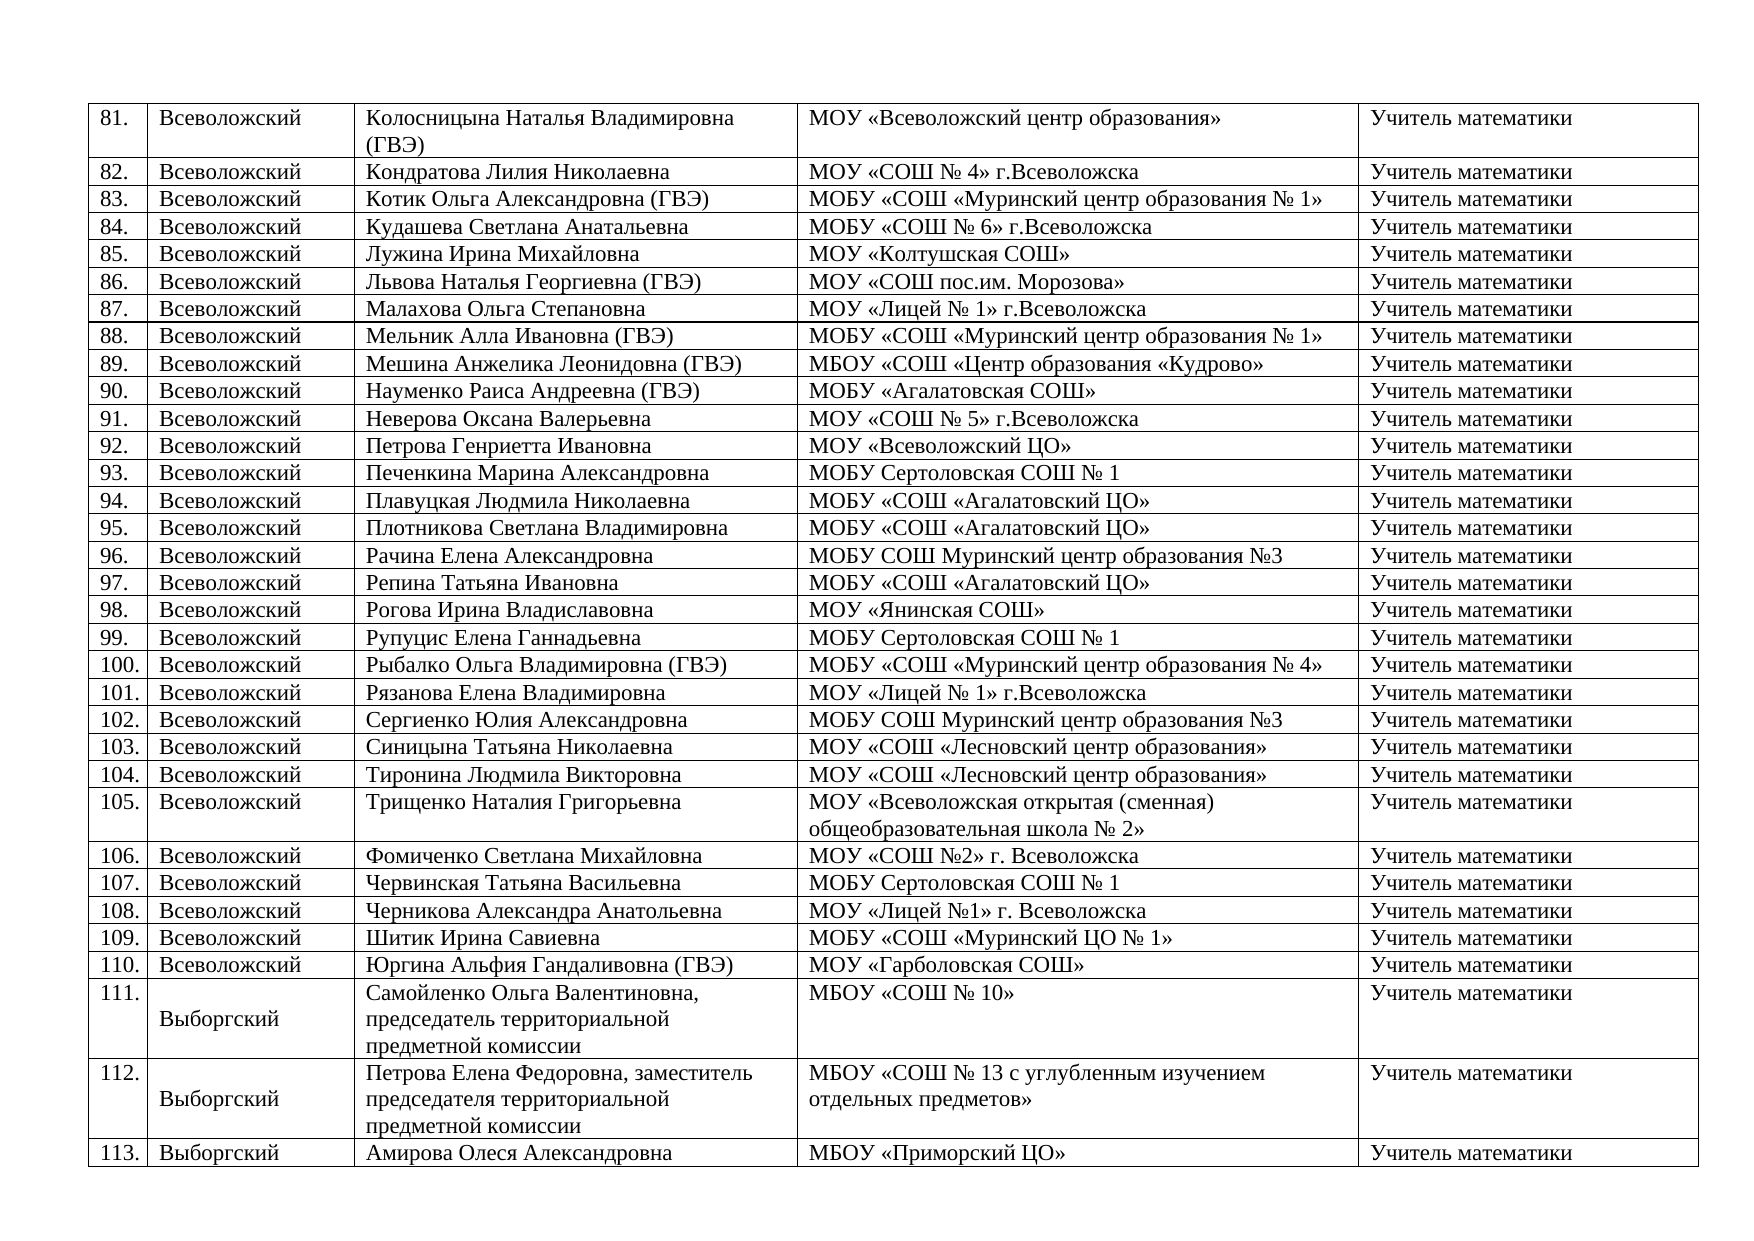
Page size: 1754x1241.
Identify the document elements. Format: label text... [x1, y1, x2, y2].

table_cell МОУ «СОШ № 4» г.Всеволожска [798, 158, 1358, 184]
table_cell Учитель математики [1359, 952, 1698, 978]
table_cell Всеволожский [148, 596, 354, 623]
table_cell [89, 651, 147, 678]
table_cell Выборгский [148, 1139, 354, 1166]
table_cell Учитель математики [1359, 104, 1698, 157]
table_cell Всеволожский [148, 460, 354, 486]
table_cell МОБУ «СОШ «Муринский центр образования № 1» [798, 323, 1358, 349]
table_cell [89, 514, 147, 541]
table_cell Черникова Александра Анатольевна [355, 897, 797, 923]
table_cell [89, 624, 147, 650]
table_cell МОУ «Лицей № 1» г.Всеволожска [798, 679, 1358, 705]
table_cell Амирова Олеся Александровна [355, 1139, 797, 1166]
table_cell Всеволожский [148, 213, 354, 239]
table_cell МБОУ «СОШ № 13 с углубленным изучением отдельных предметов» [798, 1059, 1358, 1138]
table_cell Всеволожский [148, 514, 354, 541]
table_cell [89, 432, 147, 458]
table_cell [89, 679, 147, 705]
table_cell [89, 460, 147, 486]
table_cell [89, 295, 147, 321]
table_cell Всеволожский [148, 952, 354, 978]
table_cell [89, 240, 147, 267]
table_cell Рязанова Елена Владимировна [355, 679, 797, 705]
table_cell МОБУ «СОШ «Агалатовский ЦО» [798, 487, 1358, 513]
table_cell Учитель математики [1359, 651, 1698, 678]
table_cell [89, 186, 147, 212]
table_cell Учитель математики [1359, 1139, 1698, 1166]
table_cell Всеволожский [148, 377, 354, 404]
table_cell [89, 1059, 147, 1138]
table_cell Учитель математики [1359, 761, 1698, 787]
table_cell МОБУ «СОШ «Муринский центр образования № 1» [798, 186, 1358, 212]
table_cell Плавуцкая Людмила Николаевна [355, 487, 797, 513]
table_cell МОБУ СОШ Муринский центр образования №3 [798, 542, 1358, 568]
table_cell Малахова Ольга Степановна [355, 295, 797, 321]
table_cell [89, 924, 147, 951]
table_cell МОБУ Сертоловская СОШ № 1 [798, 869, 1358, 896]
table_cell Плотникова Светлана Владимировна [355, 514, 797, 541]
table_cell Учитель математики [1359, 460, 1698, 486]
table_cell [89, 788, 147, 841]
table_cell Всеволожский [148, 679, 354, 705]
table_cell Всеволожский [148, 842, 354, 868]
table_cell Рупуцис Елена Ганнадьевна [355, 624, 797, 650]
table_cell Выборгский [148, 979, 354, 1058]
table_cell Учитель математики [1359, 596, 1698, 623]
table_cell Всеволожский [148, 295, 354, 321]
table_cell Всеволожский [148, 542, 354, 568]
table_cell Учитель математики [1359, 924, 1698, 951]
table_cell МОУ «Гарболовская СОШ» [798, 952, 1358, 978]
table_cell Мешина Анжелика Леонидовна (ГВЭ) [355, 350, 797, 376]
table_cell Колосницына Наталья Владимировна (ГВЭ) [355, 104, 797, 157]
table_cell [89, 706, 147, 732]
table_cell Учитель математики [1359, 679, 1698, 705]
table_cell Шитик Ирина Савиевна [355, 924, 797, 951]
table_cell Учитель математики [1359, 377, 1698, 404]
table_cell Всеволожский [148, 761, 354, 787]
table_cell Всеволожский [148, 706, 354, 732]
table_cell Учитель математики [1359, 213, 1698, 239]
table_cell [89, 596, 147, 623]
table_cell Науменко Раиса Андреевна (ГВЭ) [355, 377, 797, 404]
table_cell Учитель математики [1359, 842, 1698, 868]
table_cell Всеволожский [148, 158, 354, 184]
table_cell [89, 350, 147, 376]
table_cell МОУ «СОШ «Лесновский центр образования» [798, 734, 1358, 760]
table_cell Червинская Татьяна Васильевна [355, 869, 797, 896]
table_cell Всеволожский [148, 268, 354, 294]
table_cell Юргина Альфия Гандаливовна (ГВЭ) [355, 952, 797, 978]
table_cell МОУ «Всеволожский центр образования» [798, 104, 1358, 157]
table_cell Учитель математики [1359, 706, 1698, 732]
table_cell Репина Татьяна Ивановна [355, 569, 797, 595]
table_cell Учитель математики [1359, 240, 1698, 267]
table_cell Рогова Ирина Владиславовна [355, 596, 797, 623]
table_cell [89, 869, 147, 896]
table_cell [89, 842, 147, 868]
table_cell Всеволожский [148, 651, 354, 678]
table_cell Всеволожский [148, 734, 354, 760]
table_cell Учитель математики [1359, 734, 1698, 760]
table_cell [89, 405, 147, 431]
table_cell Учитель математики [1359, 1059, 1698, 1138]
table_cell МОБУ Сертоловская СОШ № 1 [798, 460, 1358, 486]
table_cell Учитель математики [1359, 869, 1698, 896]
table_cell Учитель математики [1359, 624, 1698, 650]
table_cell Учитель математики [1359, 487, 1698, 513]
table_cell Всеволожский [148, 788, 354, 841]
table_cell Учитель математики [1359, 323, 1698, 349]
table_cell МОУ «Всеволожский ЦО» [798, 432, 1358, 458]
table_cell Всеволожский [148, 897, 354, 923]
table_cell МОУ «Всеволожская открытая (сменная) общеобразовательная школа № 2» [798, 788, 1358, 841]
table_cell МОУ «Лицей № 1» г.Всеволожска [798, 295, 1358, 321]
table_cell МОУ «Лицей №1» г. Всеволожска [798, 897, 1358, 923]
table_cell Рачина Елена Александровна [355, 542, 797, 568]
table_cell МОБУ «СОШ «Муринский центр образования № 4» [798, 651, 1358, 678]
table_cell Синицына Татьяна Николаевна [355, 734, 797, 760]
table_cell Учитель математики [1359, 514, 1698, 541]
table_cell Всеволожский [148, 350, 354, 376]
table_cell Учитель математики [1359, 897, 1698, 923]
table_cell МОБУ СОШ Муринский центр образования №3 [798, 706, 1358, 732]
table_cell МОБУ Сертоловская СОШ № 1 [798, 624, 1358, 650]
table_cell Всеволожский [148, 405, 354, 431]
table_cell Учитель математики [1359, 432, 1698, 458]
table_cell [89, 268, 147, 294]
table_cell Учитель математики [1359, 788, 1698, 841]
table_cell Тиронина Людмила Викторовна [355, 761, 797, 787]
table_cell МОБУ «СОШ «Муринский ЦО № 1» [798, 924, 1358, 951]
table_cell МОУ «СОШ № 5» г.Всеволожска [798, 405, 1358, 431]
table_cell Учитель математики [1359, 268, 1698, 294]
table_cell Выборгский [148, 1059, 354, 1138]
table_cell Всеволожский [148, 432, 354, 458]
table_cell МОУ «СОШ №2» г. Всеволожска [798, 842, 1358, 868]
table_cell Всеволожский [148, 186, 354, 212]
table_cell Трищенко Наталия Григорьевна [355, 788, 797, 841]
table_cell [89, 487, 147, 513]
table_cell Кудашева Светлана Анатальевна [355, 213, 797, 239]
table_cell Неверова Оксана Валерьевна [355, 405, 797, 431]
table_cell [89, 377, 147, 404]
table_cell МОБУ «СОШ № 6» г.Всеволожска [798, 213, 1358, 239]
table_cell Учитель математики [1359, 295, 1698, 321]
table_cell Мельник Алла Ивановна (ГВЭ) [355, 323, 797, 349]
table_cell МОУ «Колтушская СОШ» [798, 240, 1358, 267]
table_cell Учитель математики [1359, 186, 1698, 212]
table_cell [89, 979, 147, 1058]
table_cell Всеволожский [148, 869, 354, 896]
table_cell Всеволожский [148, 569, 354, 595]
table_cell [89, 158, 147, 184]
table_cell [89, 734, 147, 760]
table_cell Учитель математики [1359, 569, 1698, 595]
table_cell [89, 761, 147, 787]
table_cell Учитель математики [1359, 350, 1698, 376]
table_cell Фомиченко Светлана Михайловна [355, 842, 797, 868]
table_cell [89, 952, 147, 978]
table_cell [89, 104, 147, 157]
table_cell Учитель математики [1359, 979, 1698, 1058]
table_cell [89, 1139, 147, 1166]
table_cell Лужина Ирина Михайловна [355, 240, 797, 267]
table_cell Учитель математики [1359, 405, 1698, 431]
table_cell МОУ «Янинская СОШ» [798, 596, 1358, 623]
table_cell [89, 213, 147, 239]
table_cell Учитель математики [1359, 542, 1698, 568]
table_cell Львова Наталья Георгиевна (ГВЭ) [355, 268, 797, 294]
table_cell МОБУ «СОШ «Агалатовский ЦО» [798, 514, 1358, 541]
table_cell Петрова Елена Федоровна, заместитель председателя территориальной предметной комиссии [355, 1059, 797, 1138]
table_cell Котик Ольга Александровна (ГВЭ) [355, 186, 797, 212]
table_cell Рыбалко Ольга Владимировна (ГВЭ) [355, 651, 797, 678]
table_cell МБОУ «СОШ «Центр образования «Кудрово» [798, 350, 1358, 376]
table_cell Всеволожский [148, 240, 354, 267]
table_cell МОБУ «СОШ «Агалатовский ЦО» [798, 569, 1358, 595]
table_cell Всеволожский [148, 104, 354, 157]
table_cell [89, 897, 147, 923]
table_cell Всеволожский [148, 323, 354, 349]
table_cell Печенкина Марина Александровна [355, 460, 797, 486]
table_cell МБОУ «Приморский ЦО» [798, 1139, 1358, 1166]
table_cell МОУ «СОШ пос.им. Морозова» [798, 268, 1358, 294]
table_cell [89, 542, 147, 568]
table_cell Кондратова Лилия Николаевна [355, 158, 797, 184]
table_cell Петрова Генриетта Ивановна [355, 432, 797, 458]
table_cell Всеволожский [148, 924, 354, 951]
table_cell Сергиенко Юлия Александровна [355, 706, 797, 732]
table_cell [89, 323, 147, 349]
table_cell МБОУ «СОШ № 10» [798, 979, 1358, 1058]
table_cell Учитель математики [1359, 158, 1698, 184]
table_cell Всеволожский [148, 487, 354, 513]
table_cell МОБУ «Агалатовская СОШ» [798, 377, 1358, 404]
table_cell Всеволожский [148, 624, 354, 650]
table_cell МОУ «СОШ «Лесновский центр образования» [798, 761, 1358, 787]
table_cell [89, 569, 147, 595]
table_cell Самойленко Ольга Валентиновна, председатель территориальной предметной комиссии [355, 979, 797, 1058]
